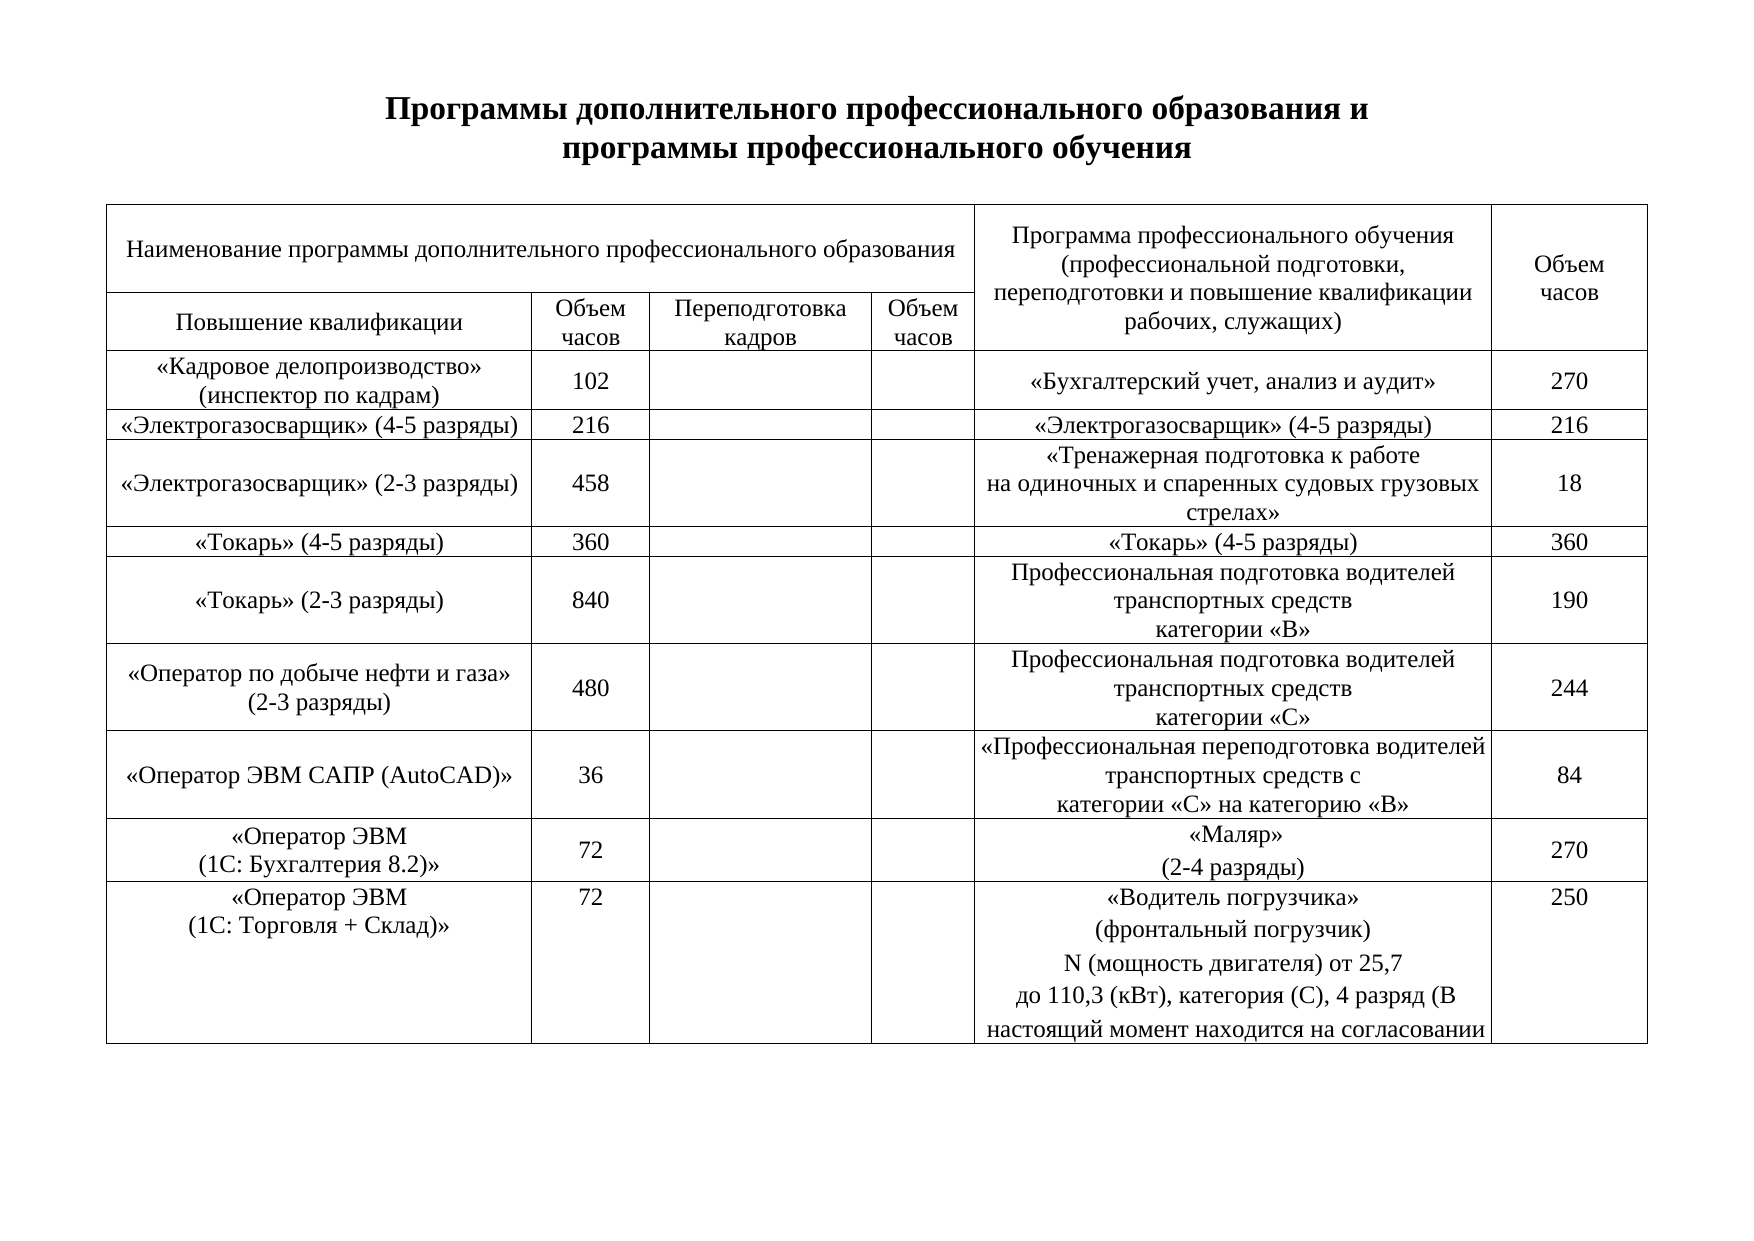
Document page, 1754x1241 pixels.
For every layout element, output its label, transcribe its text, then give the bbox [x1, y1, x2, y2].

table_cell 360 [1492, 527, 1647, 556]
table_cell [650, 731, 871, 818]
table_cell [650, 410, 871, 439]
table_cell Объем часов [532, 293, 649, 350]
table_cell «Оператор ЭВМ САПР (AutoCAD)» [107, 731, 531, 818]
table_cell 36 [532, 731, 649, 818]
table_cell [872, 527, 974, 556]
table_cell [650, 527, 871, 556]
table_cell 840 [532, 557, 649, 643]
table_cell 480 [532, 644, 649, 730]
table_cell «Маляр» (2-4 разряды) [975, 819, 1491, 881]
table_cell «Тренажерная подготовка к работе на одиночных и спаренных судовых грузовых стрелах» [975, 440, 1491, 526]
table_cell [650, 644, 871, 730]
table_cell [872, 440, 974, 526]
table_cell [872, 731, 974, 818]
table_cell [650, 882, 871, 1042]
table_cell 216 [532, 410, 649, 439]
table_cell [650, 440, 871, 526]
table_cell «Электрогазосварщик» (4-5 разряды) [107, 410, 531, 439]
table_cell [872, 819, 974, 881]
table_header Наименование программы дополнительного профессионального образования [107, 205, 974, 292]
table_cell «Бухгалтерский учет, анализ и аудит» [975, 351, 1491, 409]
table_cell [650, 819, 871, 881]
table_cell [872, 882, 974, 1042]
table_cell Переподготовка кадров [650, 293, 871, 350]
table_cell [872, 644, 974, 730]
table_cell Профессиональная подготовка водителей транспортных средств категории «В» [975, 557, 1491, 643]
table_cell 18 [1492, 440, 1647, 526]
table_cell «Токарь» (2-3 разряды) [107, 557, 531, 643]
table_cell [872, 351, 974, 409]
table_cell 250 [1492, 882, 1647, 1042]
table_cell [107, 882, 531, 1042]
table_cell [872, 557, 974, 643]
table_cell Повышение квалификации [107, 293, 531, 350]
table_cell «Кадровое делопроизводство» (инспектор по кадрам) [107, 351, 531, 409]
table_header Программа профессионального обучения (профессиональной подготовки, переподготовки и повышение квалификации рабочих, служащих) [975, 205, 1491, 350]
table_cell 244 [1492, 644, 1647, 730]
table_cell Профессиональная подготовка водителей транспортных средств категории «С» [975, 644, 1491, 730]
table_cell Объем часов [872, 293, 974, 350]
table_cell [650, 557, 871, 643]
table_cell 458 [532, 440, 649, 526]
table_cell 102 [532, 351, 649, 409]
table_cell [872, 410, 974, 439]
text программы профессионального обучения [118, 127, 1636, 165]
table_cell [975, 882, 1491, 1042]
table_cell «Профессиональная переподготовка водителей транспортных средств с категории «С» на категорию «В» [975, 731, 1491, 818]
table_cell «Электрогазосварщик» (4-5 разряды) [975, 410, 1491, 439]
table_cell 72 [532, 819, 649, 881]
text Программы дополнительного профессионального образования и [118, 89, 1636, 127]
table_cell 84 [1492, 731, 1647, 818]
table_cell [650, 351, 871, 409]
table_cell «Электрогазосварщик» (2-3 разряды) [107, 440, 531, 526]
table_header Объем часов [1492, 205, 1647, 350]
table_cell «Токарь» (4-5 разряды) [107, 527, 531, 556]
table_cell 270 [1492, 351, 1647, 409]
table_cell 190 [1492, 557, 1647, 643]
table_cell «Токарь» (4-5 разряды) [975, 527, 1491, 556]
table_cell 270 [1492, 819, 1647, 881]
table_cell 360 [532, 527, 649, 556]
table_cell 72 [532, 882, 649, 1042]
table_cell 216 [1492, 410, 1647, 439]
table_cell «Оператор ЭВМ (1С: Бухгалтерия 8.2)» [107, 819, 531, 881]
table_cell «Оператор по добыче нефти и газа» (2-3 разряды) [107, 644, 531, 730]
